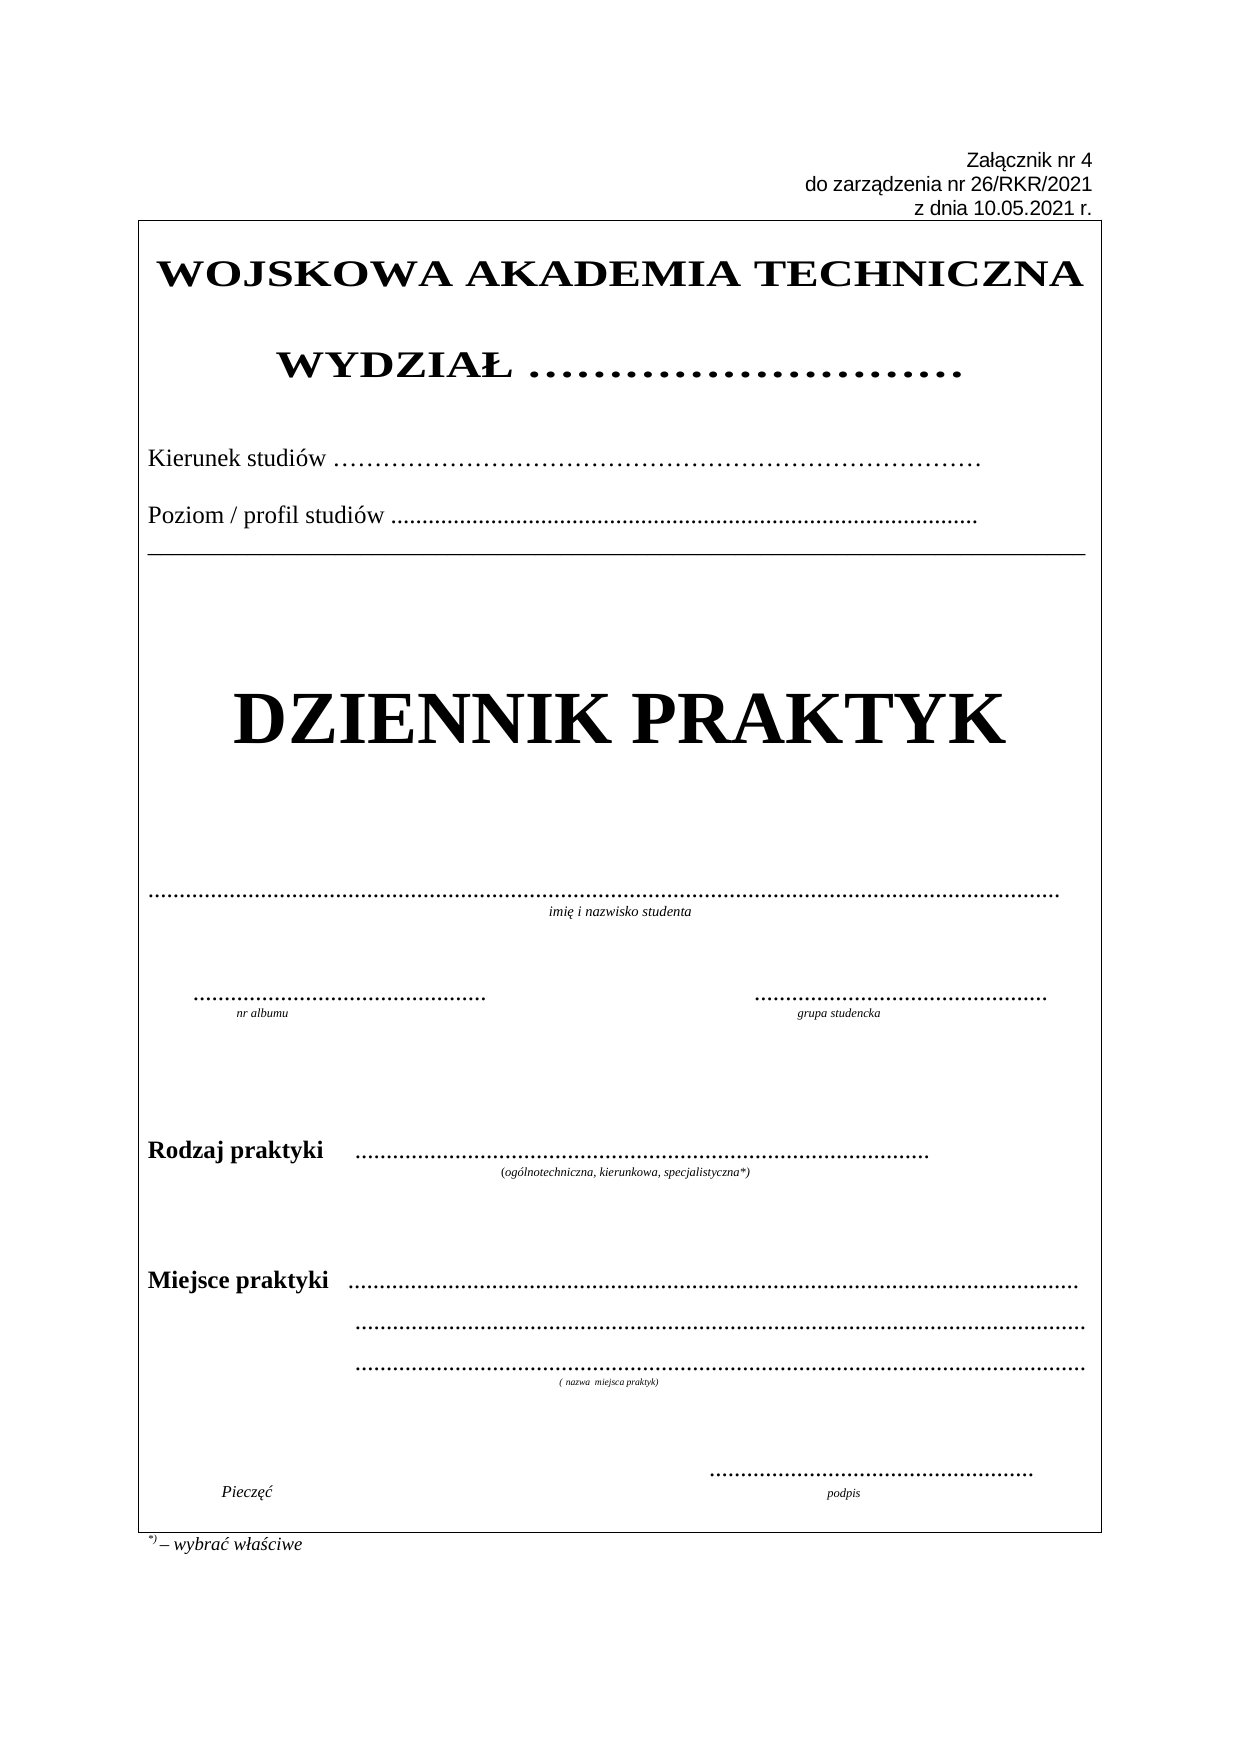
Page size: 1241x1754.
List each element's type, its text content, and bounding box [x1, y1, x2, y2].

text .................................................... [148, 1453, 1092, 1482]
text ..................................................................................................................... [139, 1344, 1101, 1376]
text Załącznik nr 4 [148, 148, 1092, 172]
text Rodzaj praktyki ............................................................................................ [148, 1136, 1092, 1164]
text Poziom / profil studiów .............................................................................................. [148, 501, 1092, 529]
text Pieczęć podpis [148, 1482, 1092, 1501]
text ..................................................................................................................... [139, 1303, 1101, 1335]
subtitle nr albumu grupa studencka [148, 1006, 1092, 1021]
subtitle DZIENNIK PRAKTYK [148, 673, 1092, 759]
text do zarządzenia nr 26/RKR/2021 [148, 172, 1092, 196]
text ( nazwa miejsca praktyk) [148, 1376, 1092, 1395]
text ___________________________________________________________________________ [148, 529, 1092, 558]
subtitle WOJSKOWA AKADEMIA TECHNICZNA [148, 251, 1092, 294]
text ............................................... ............................................... [148, 977, 1092, 1006]
text z dnia 10.05.2021 r. [148, 196, 1092, 219]
text (ogólnotechniczna, kierunkowa, specjalistyczna*) [148, 1164, 1092, 1179]
subtitle WYDZIAŁ ……………………… [148, 342, 1092, 386]
text *) – wybrać właściwe [148, 1533, 1092, 1554]
text .................................................................................................................................................. [148, 874, 1092, 903]
subtitle imię i nazwisko studenta [148, 903, 1092, 920]
text Miejsce praktyki ..................................................................................................................... [148, 1265, 1092, 1294]
text Kierunek studiów …………………………………………………………………… [148, 443, 1092, 472]
